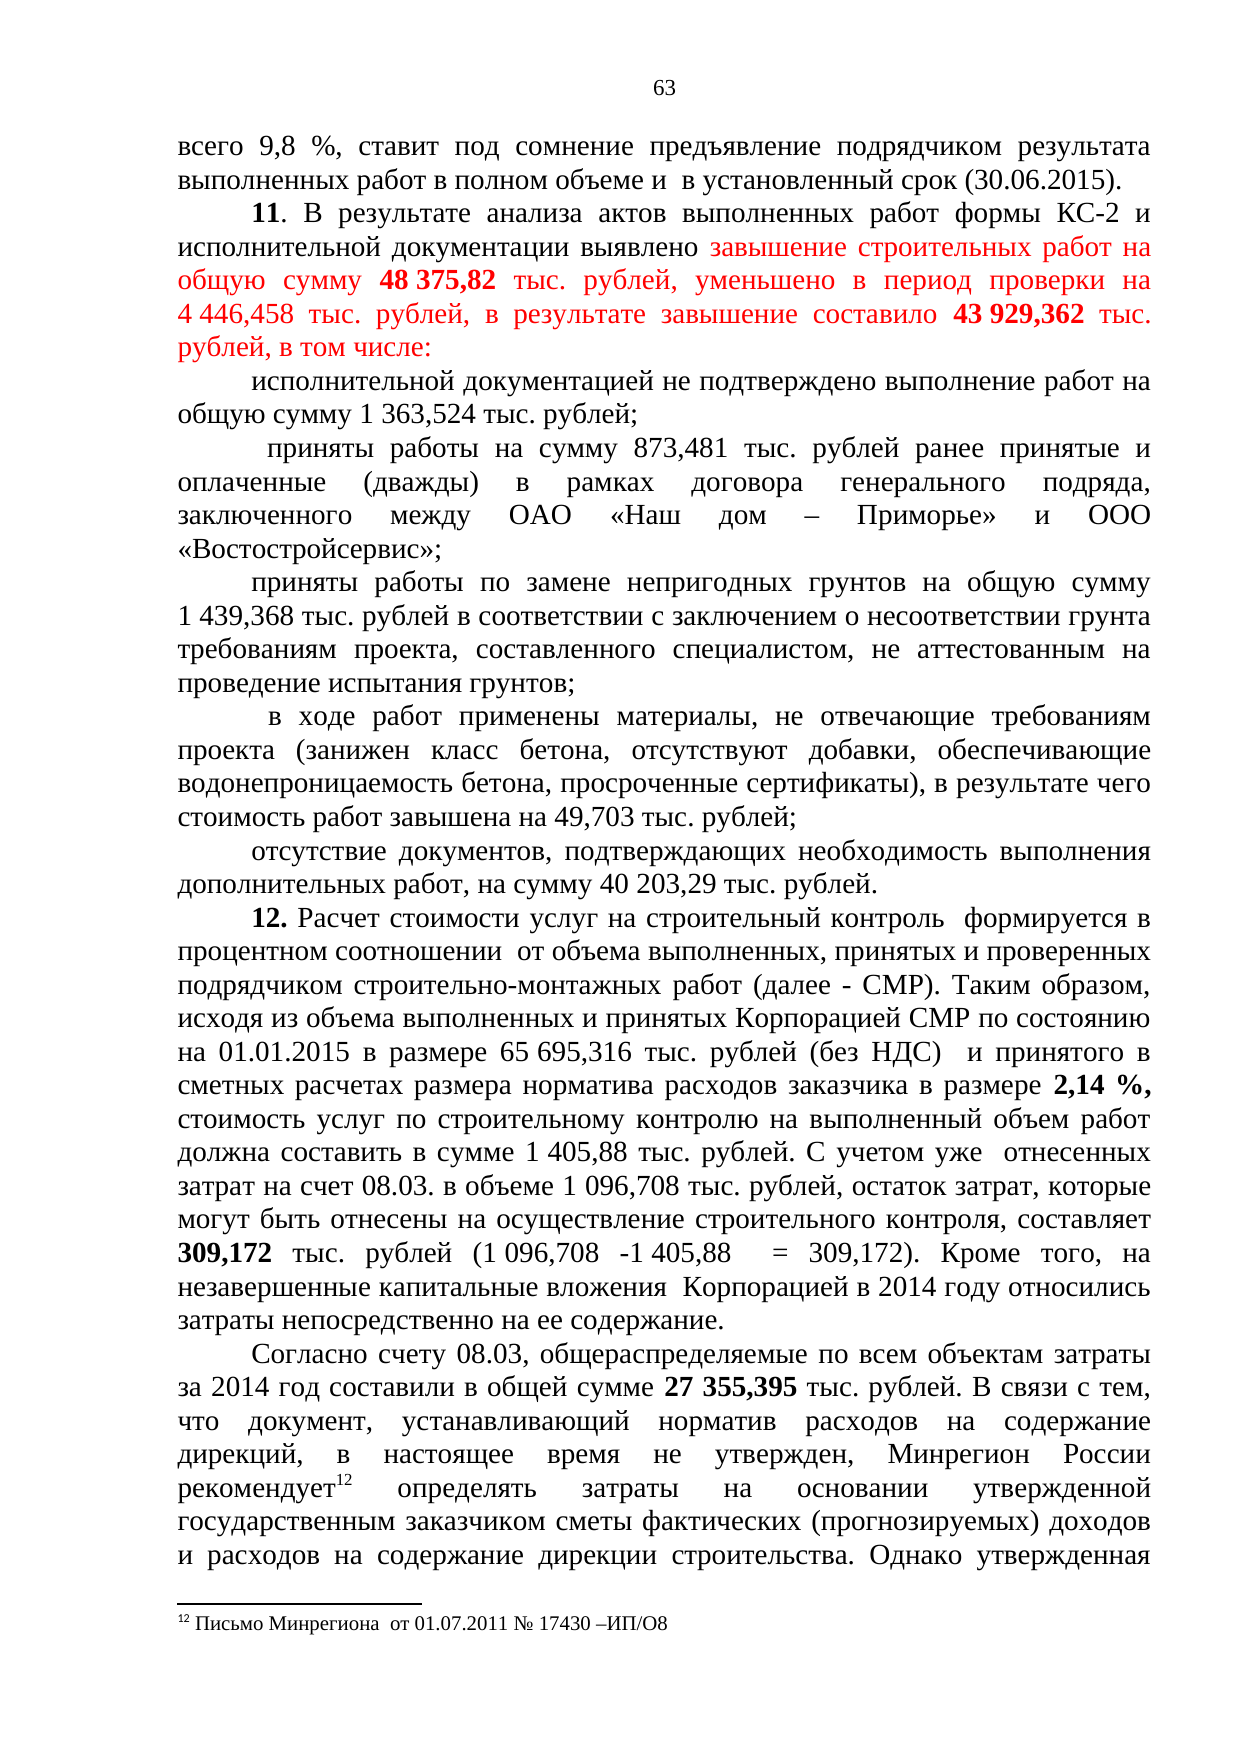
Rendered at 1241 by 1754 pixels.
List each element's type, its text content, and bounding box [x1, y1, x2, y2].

text отсутствие документов, подтверждающих необходимость выполнения дополнительных работ, на сумму 40 203,29 тыс. рублей. [177, 833, 1152, 900]
text исполнительной документацией не подтверждено выполнение работ на общую сумму 1 363,524 тыс. рублей; [177, 363, 1152, 430]
text 12. Расчет стоимости услуг на строительный контроль формируется в процентном соотношении от объема выполненных, принятых и проверенных подрядчиком строительно-монтажных работ (далее - СМР). Таким образом, исходя из объема выполненных и принятых Корпорацией СМР по состоянию на 01.01.2015 в размере 65 695,316 тыс. рублей (без НДС) и принятого в сметных расчетах размера норматива расходов заказчика в размере 2,14 %, стоимость услуг по строительному контролю на выполненный объем работ должна составить в сумме 1 405,88 тыс. рублей. С учетом уже отнесенных затрат на счет 08.03. в объеме 1 096,708 тыс. рублей, остаток затрат, которые могут быть отнесены на осуществление строительного контроля, составляет 309,172 тыс. рублей (1 096,708 -1 405,88 = 309,172). Кроме того, на незавершенные капитальные вложения Корпорацией в 2014 году относились затраты непосредственно на ее содержание. [177, 900, 1152, 1336]
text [177, 128, 1152, 195]
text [177, 1336, 1152, 1571]
text 11. В результате анализа актов выполненных работ формы КС-2 и исполнительной документации выявлено завышение строительных работ на общую сумму 48 375,82 тыс. рублей, уменьшено в период проверки на 4 446,458 тыс. рублей, в результате завышение составило 43 929,362 тыс. рублей, в том числе: [177, 195, 1152, 363]
text приняты работы по замене непригодных грунтов на общую сумму 1 439,368 тыс. рублей в соответствии с заключением о несоответствии грунта требованиям проекта, составленного специалистом, не аттестованным на проведение испытания грунтов; [177, 564, 1152, 698]
text приняты работы на сумму 873,481 тыс. рублей ранее принятые и оплаченные (дважды) в рамках договора генерального подряда, заключенного между ОАО «Наш дом – Приморье» и ООО «Востостройсервис»; [177, 430, 1152, 564]
text в ходе работ применены материалы, не отвечающие требованиям проекта (занижен класс бетона, отсутствуют добавки, обеспечивающие водонепроницаемость бетона, просроченные сертификаты), в результате чего стоимость работ завышена на 49,703 тыс. рублей; [177, 698, 1152, 833]
